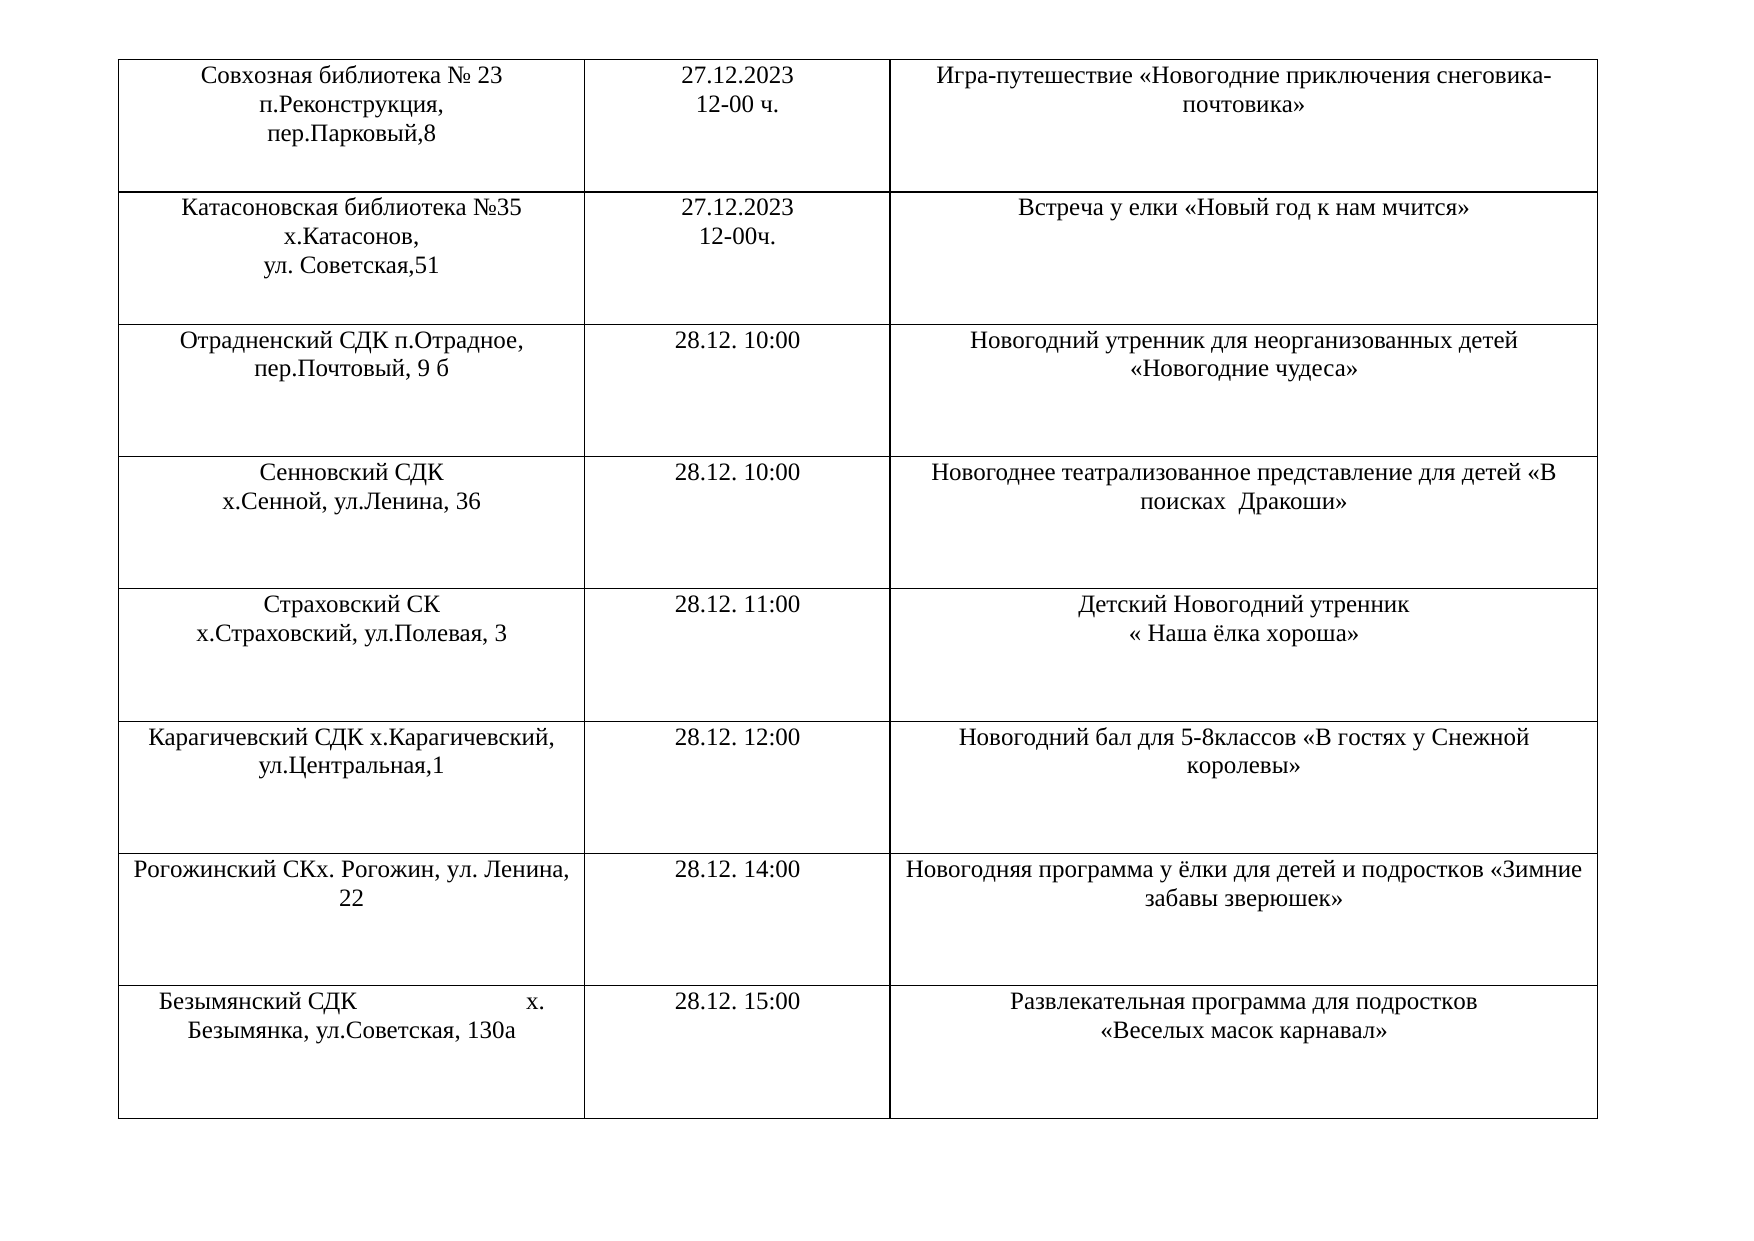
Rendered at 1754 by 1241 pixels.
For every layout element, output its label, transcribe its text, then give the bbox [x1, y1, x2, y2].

table_cell Сенновский СДК х.Сенной, ул.Ленина, 36 [119, 457, 584, 588]
table_cell Новогодний утренник для неорганизованных детей «Новогодние чудеса» [891, 325, 1597, 456]
table_cell 28.12. 12:00 [585, 722, 889, 853]
table_cell Совхозная библиотека № 23 п.Реконструкция, пер.Парковый,8 [119, 60, 584, 191]
table_cell Новогоднее театрализованное представление для детей «В поисках Дракоши» [891, 457, 1597, 588]
table_cell Страховский СК х.Страховский, ул.Полевая, 3 [119, 589, 584, 721]
table_cell Новогодняя программа у ёлки для детей и подростков «Зимние забавы зверюшек» [891, 854, 1597, 985]
table_cell Игра-путешествие «Новогодние приключения снеговика-почтовика» [891, 60, 1597, 191]
table_cell 28.12. 10:00 [585, 325, 889, 456]
table_cell Развлекательная программа для подростков «Веселых масок карнавал» [891, 986, 1597, 1117]
table_cell Катасоновская библиотека №35 х.Катасонов, ул. Советская,51 [119, 193, 584, 324]
table_cell Отрадненский СДК п.Отрадное, пер.Почтовый, 9 б [119, 325, 584, 456]
table_cell 28.12. 10:00 [585, 457, 889, 588]
table_cell Новогодний бал для 5-8классов «В гостях у Снежной королевы» [891, 722, 1597, 853]
table_cell Карагичевский СДК х.Карагичевский, ул.Центральная,1 [119, 722, 584, 853]
table_cell 27.12.2023 12-00ч. [585, 193, 889, 324]
table_cell 28.12. 14:00 [585, 854, 889, 985]
table_cell 28.12. 11:00 [585, 589, 889, 721]
table_cell 27.12.2023 12-00 ч. [585, 60, 889, 191]
table_cell Безымянский СДК х. Безымянка, ул.Советская, 130а [119, 986, 584, 1117]
table_cell Встреча у елки «Новый год к нам мчится» [891, 193, 1597, 324]
table_cell 28.12. 15:00 [585, 986, 889, 1117]
table_cell Рогожинский СКх. Рогожин, ул. Ленина, 22 [119, 854, 584, 985]
table_cell Детский Новогодний утренник « Наша ёлка хороша» [891, 589, 1597, 721]
